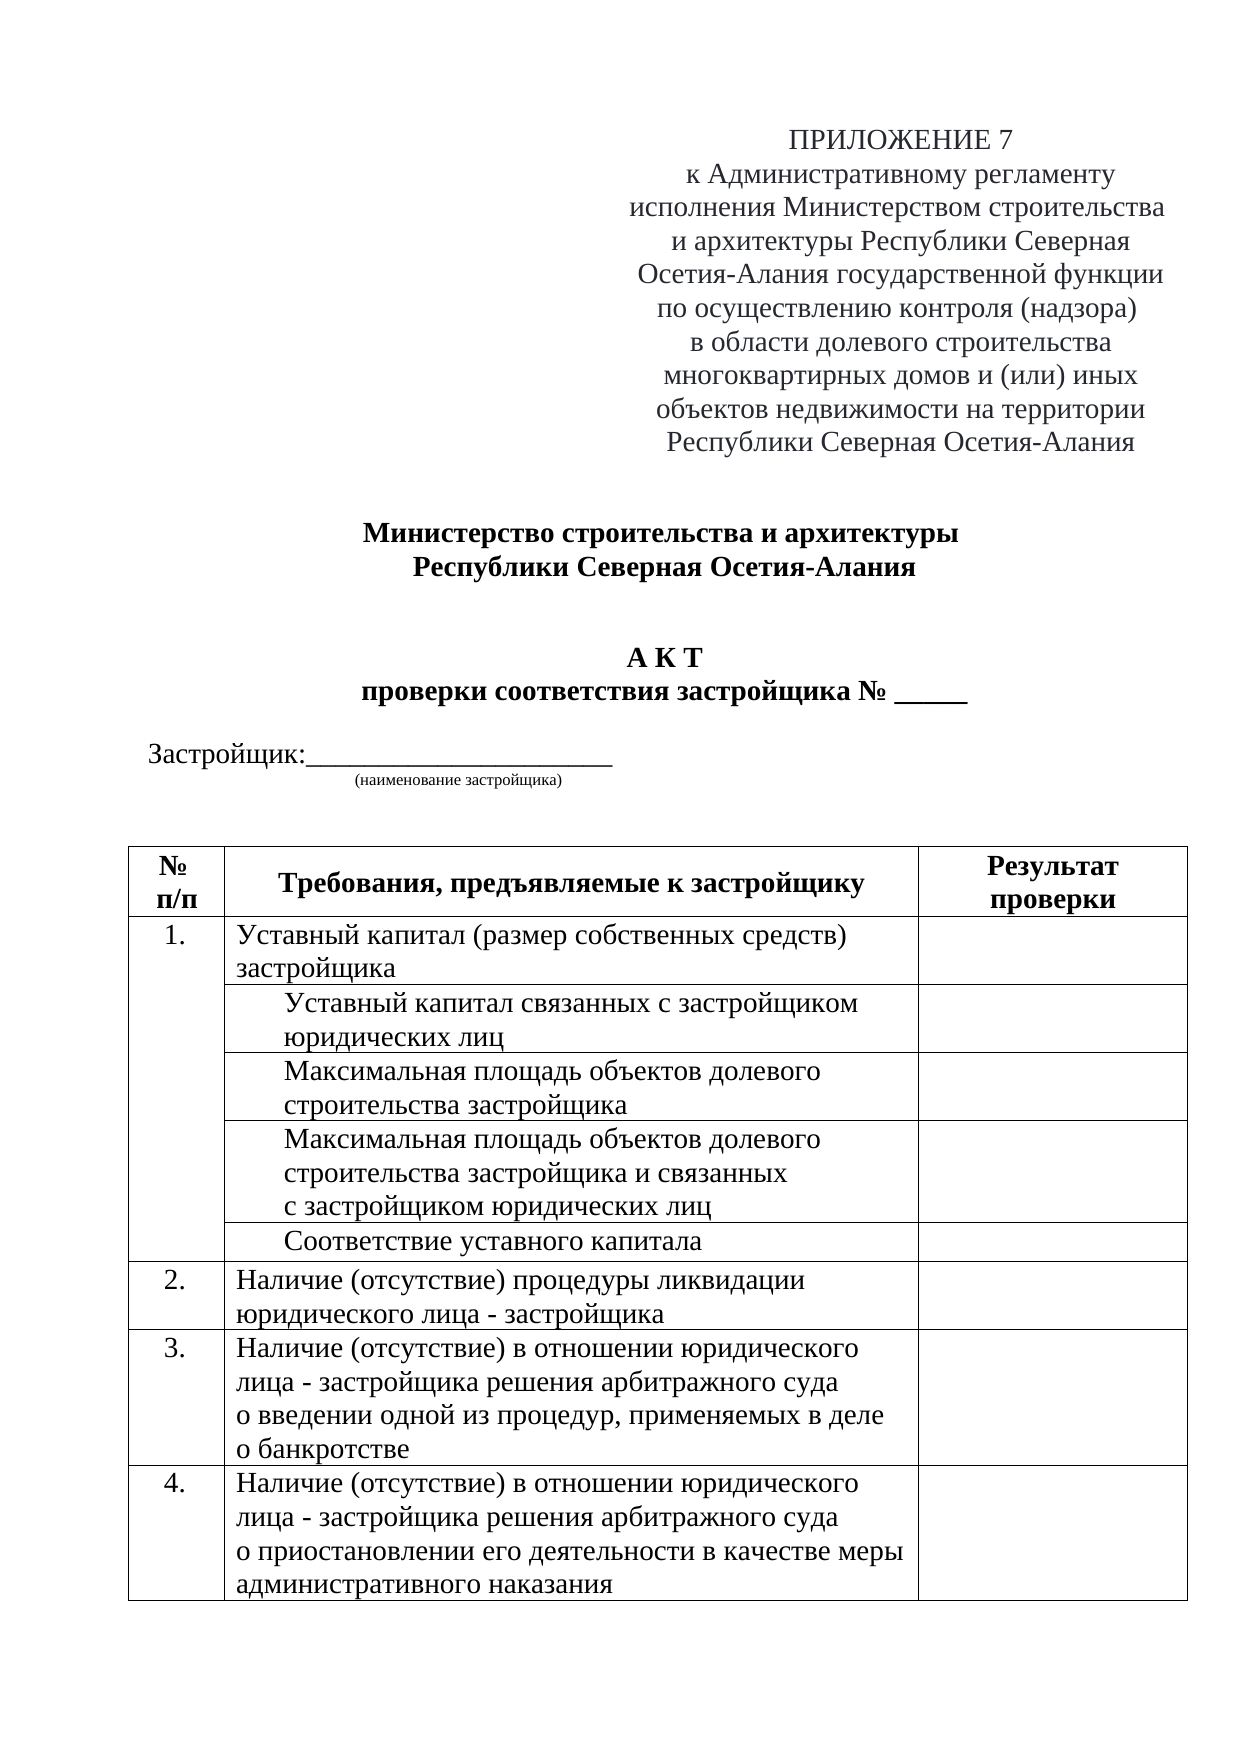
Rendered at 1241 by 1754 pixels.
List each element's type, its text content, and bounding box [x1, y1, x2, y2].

text (наименование застройщика) [148, 769, 1182, 788]
table_cell [919, 1223, 1187, 1261]
text Министерство строительства и архитектуры Республики Северная Осетия-Алания [148, 515, 1181, 582]
table_cell [919, 1330, 1187, 1464]
table_cell Уставный капитал связанных с застройщиком юридических лиц [225, 985, 918, 1052]
table_cell [919, 917, 1187, 984]
table_cell 3. [129, 1330, 224, 1464]
table_cell 1. [129, 917, 224, 1261]
table_cell Наличие (отсутствие) в отношении юридического лица - застройщика решения арбитражного суда о введении одной из процедур, применяемых в деле о банкротстве [225, 1330, 918, 1464]
table_cell 4. [129, 1466, 224, 1600]
table_cell Максимальная площадь объектов долевого строительства застройщика [225, 1053, 918, 1120]
text ПРИЛОЖЕНИЕ 7 [620, 122, 1181, 156]
table_cell Наличие (отсутствие) процедуры ликвидации юридического лица - застройщика [225, 1262, 918, 1329]
table_cell [919, 1466, 1187, 1600]
table_header № п/п [129, 847, 224, 916]
table_cell [919, 1262, 1187, 1329]
table_header Результат проверки [919, 847, 1187, 916]
table_cell Уставный капитал (размер собственных средств) застройщика [225, 917, 918, 984]
text проверки соответствия застройщика № _____ [148, 673, 1181, 707]
table_cell Максимальная площадь объектов долевого строительства застройщика и связанных с застройщиком юридических лиц [225, 1121, 918, 1222]
table_cell [919, 1121, 1187, 1222]
table_cell Соответствие уставного капитала [225, 1223, 918, 1261]
text Застройщик:_____________________ [148, 736, 1182, 769]
table_cell 2. [129, 1262, 224, 1329]
table_cell Наличие (отсутствие) в отношении юридического лица - застройщика решения арбитражного суда о приостановлении его деятельности в качестве меры административного наказания [225, 1466, 918, 1600]
table_cell [919, 1053, 1187, 1120]
table_cell [919, 985, 1187, 1052]
table_header Требования, предъявляемые к застройщику [225, 847, 918, 916]
text А К Т [148, 640, 1181, 673]
text к Административному регламенту исполнения Министерством строительства и архитектуры Республики Северная Осетия-Алания государственной функции по осуществлению контроля (надзора) в области долевого строительства многоквартирных домов и (или) иных объектов недвижимости на территории Республики Северная Осетия-Алания [620, 156, 1181, 458]
